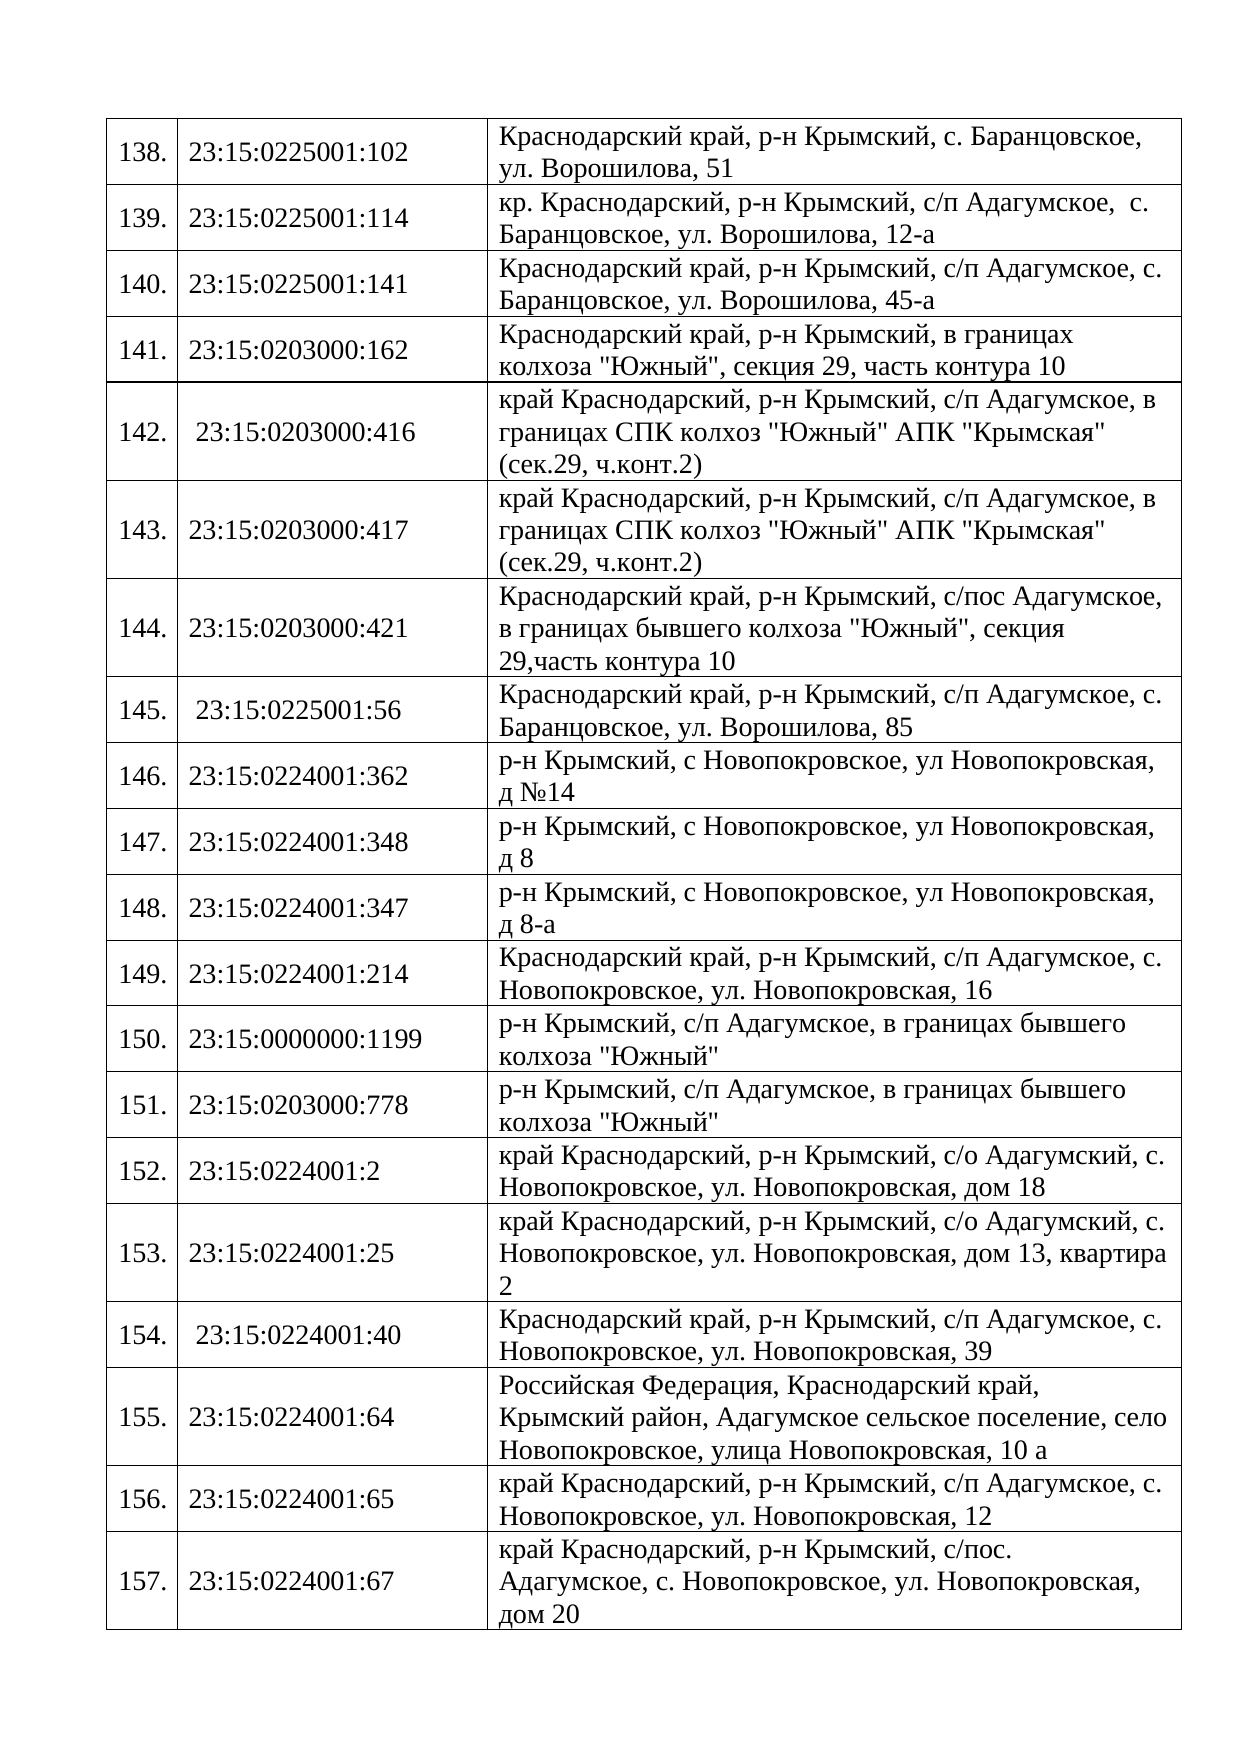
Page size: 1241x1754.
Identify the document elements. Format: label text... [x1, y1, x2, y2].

table_cell 23:15:0203000:416 [178, 383, 487, 480]
table_cell Краснодарский край, р-н Крымский, с/п Адагумское, с. Новопокровское, ул. Новопокровская, 39 [488, 1302, 1181, 1367]
table_cell [107, 1466, 177, 1531]
table_cell Краснодарский край, р-н Крымский, с. Баранцовское, ул. Ворошилова, 51 [488, 119, 1181, 184]
table_cell 23:15:0224001:65 [178, 1466, 487, 1531]
table_cell 23:15:0225001:141 [178, 251, 487, 316]
table_cell 23:15:0000000:1199 [178, 1006, 487, 1071]
table_cell 23:15:0224001:347 [178, 875, 487, 939]
table_cell 23:15:0203000:417 [178, 481, 487, 578]
table_cell 23:15:0225001:56 [178, 677, 487, 742]
table_cell край Краснодарский, р-н Крымский, с/пос. Адагумское, с. Новопокровское, ул. Новопокровская, дом 20 [488, 1532, 1181, 1629]
table_cell 23:15:0203000:421 [178, 579, 487, 676]
table_cell [107, 1006, 177, 1071]
table_cell [107, 1204, 177, 1301]
table_cell 23:15:0224001:2 [178, 1138, 487, 1203]
table_cell Краснодарский край, р-н Крымский, с/п Адагумское, с. Баранцовское, ул. Ворошилова, 85 [488, 677, 1181, 742]
table_cell [107, 1072, 177, 1137]
table_cell [107, 941, 177, 1005]
table_cell 23:15:0224001:362 [178, 743, 487, 808]
table_cell 23:15:0224001:64 [178, 1368, 487, 1465]
table_cell край Краснодарский, р-н Крымский, с/о Адагумский, с. Новопокровское, ул. Новопокровская, дом 18 [488, 1138, 1181, 1203]
table_cell край Краснодарский, р-н Крымский, с/п Адагумское, в границах СПК колхоз "Южный" АПК "Крымская" (сек.29, ч.конт.2) [488, 383, 1181, 480]
table_cell Краснодарский край, р-н Крымский, в границах колхоза "Южный", секция 29, часть контура 10 [488, 317, 1181, 381]
table_cell [107, 677, 177, 742]
table_cell [107, 1532, 177, 1629]
table_cell р-н Крымский, с/п Адагумское, в границах бывшего колхоза "Южный" [488, 1072, 1181, 1137]
table_cell р-н Крымский, с/п Адагумское, в границах бывшего колхоза "Южный" [488, 1006, 1181, 1071]
table_cell 23:15:0224001:67 [178, 1532, 487, 1629]
table_cell [107, 185, 177, 250]
table_cell [107, 1138, 177, 1203]
table_cell 23:15:0224001:348 [178, 809, 487, 874]
table_cell 23:15:0225001:114 [178, 185, 487, 250]
table_cell [107, 579, 177, 676]
table_cell [107, 875, 177, 939]
table_cell край Краснодарский, р-н Крымский, с/п Адагумское, в границах СПК колхоз "Южный" АПК "Крымская" (сек.29, ч.конт.2) [488, 481, 1181, 578]
table_cell [107, 743, 177, 808]
table_cell [107, 251, 177, 316]
table_cell р-н Крымский, с Новопокровское, ул Новопокровская, д №14 [488, 743, 1181, 808]
table_cell Краснодарский край, р-н Крымский, с/пос Адагумское, в границах бывшего колхоза "Южный", секция 29,часть контура 10 [488, 579, 1181, 676]
table_cell Краснодарский край, р-н Крымский, с/п Адагумское, с. Новопокровское, ул. Новопокровская, 16 [488, 941, 1181, 1005]
table_cell 23:15:0203000:162 [178, 317, 487, 381]
table_cell [107, 481, 177, 578]
table_cell [107, 1302, 177, 1367]
table_cell [107, 317, 177, 381]
table_cell 23:15:0224001:25 [178, 1204, 487, 1301]
table_cell 23:15:0224001:214 [178, 941, 487, 1005]
table_cell р-н Крымский, с Новопокровское, ул Новопокровская, д 8-а [488, 875, 1181, 939]
table_cell р-н Крымский, с Новопокровское, ул Новопокровская, д 8 [488, 809, 1181, 874]
table_cell 23:15:0225001:102 [178, 119, 487, 184]
table_cell [107, 1368, 177, 1465]
table_cell [107, 119, 177, 184]
table_cell кр. Краснодарский, р-н Крымский, с/п Адагумское, с. Баранцовское, ул. Ворошилова, 12-а [488, 185, 1181, 250]
table_cell [107, 809, 177, 874]
table_cell 23:15:0224001:40 [178, 1302, 487, 1367]
table_cell Краснодарский край, р-н Крымский, с/п Адагумское, с. Баранцовское, ул. Ворошилова, 45-а [488, 251, 1181, 316]
table_cell край Краснодарский, р-н Крымский, с/п Адагумское, с. Новопокровское, ул. Новопокровская, 12 [488, 1466, 1181, 1531]
table_cell Российская Федерация, Краснодарский край, Крымский район, Адагумское сельское поселение, село Новопокровское, улица Новопокровская, 10 а [488, 1368, 1181, 1465]
table_cell [107, 383, 177, 480]
table_cell 23:15:0203000:778 [178, 1072, 487, 1137]
table_cell край Краснодарский, р-н Крымский, с/о Адагумский, с. Новопокровское, ул. Новопокровская, дом 13, квартира 2 [488, 1204, 1181, 1301]
